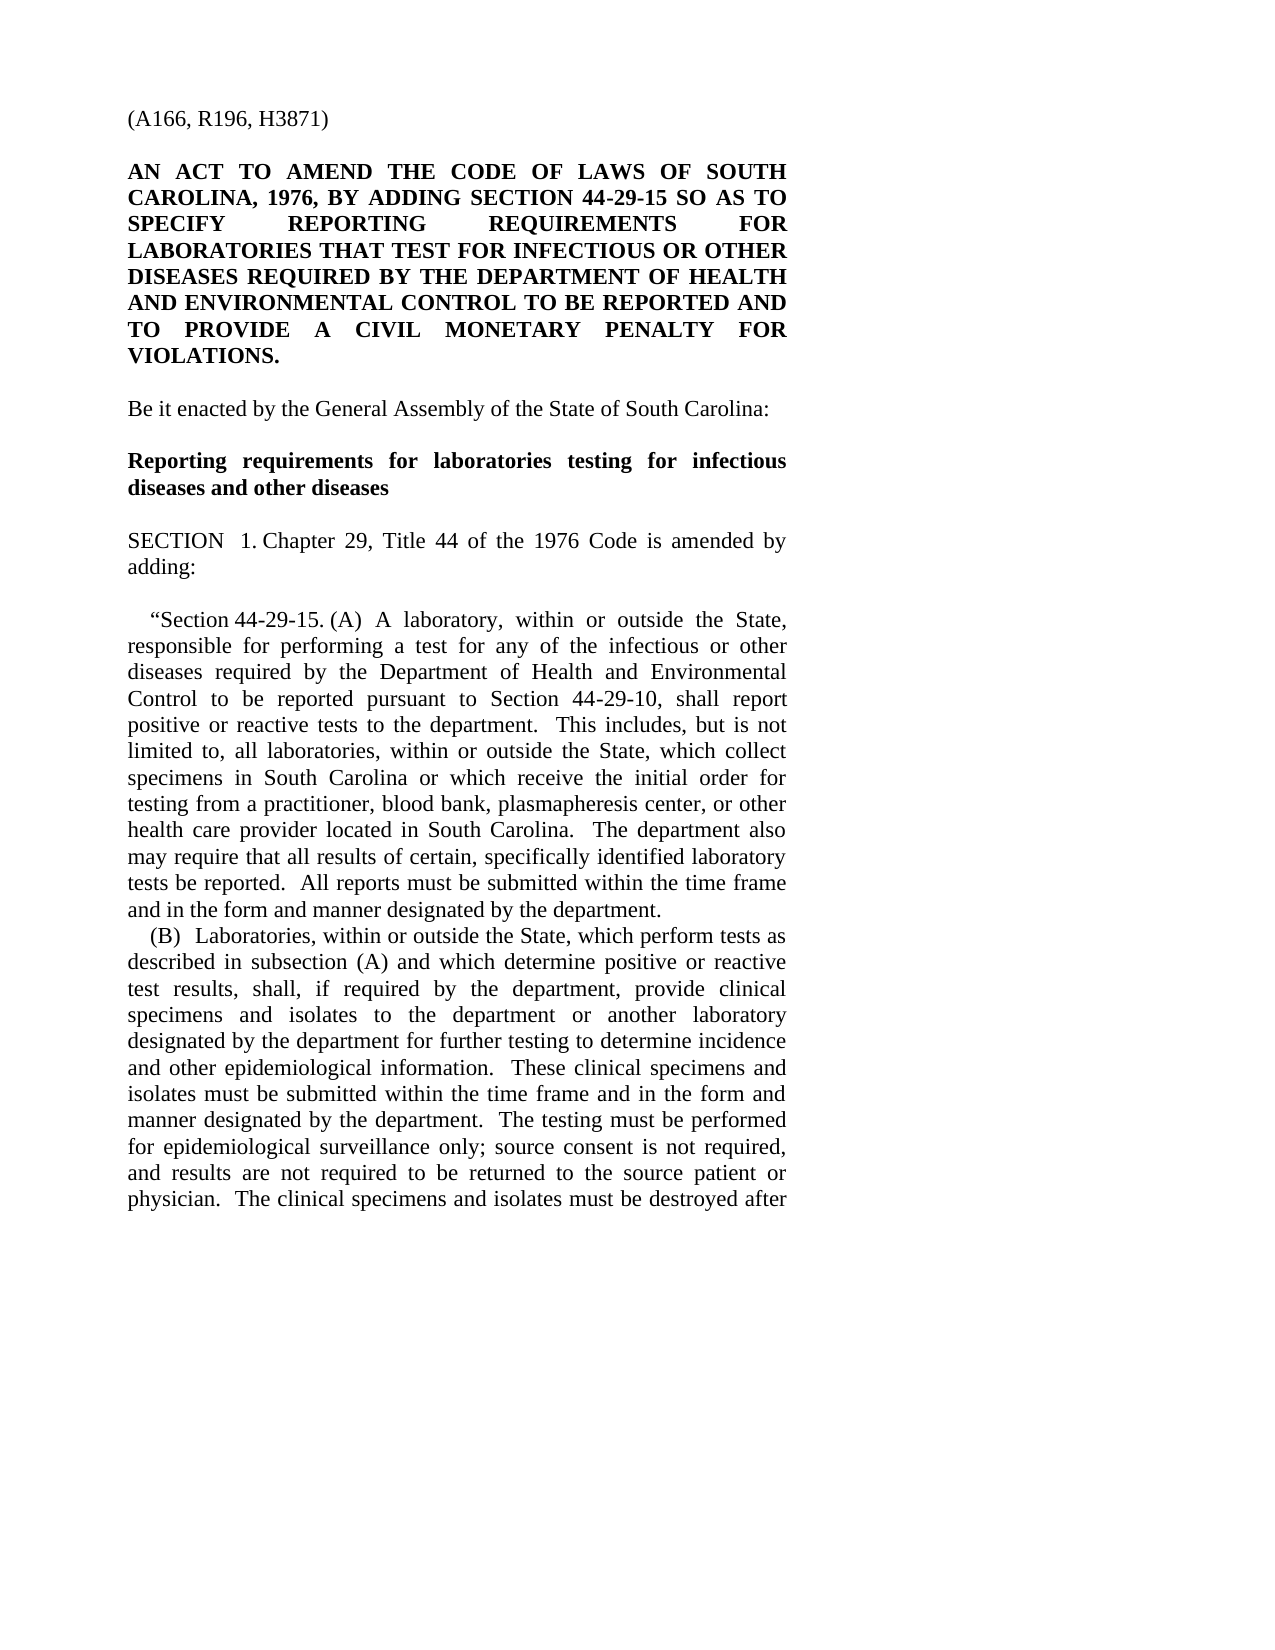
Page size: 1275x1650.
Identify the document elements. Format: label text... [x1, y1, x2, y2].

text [127, 922, 787, 1212]
text “Section 44-29-15. (A) A laboratory, within or outside the State, responsible for performing a test for any of the infectious or other diseases required by the Department of Health and Environmental Control to be reported pursuant to Section 44-29-10, shall report positive or reactive tests to the department. This includes, but is not limited to, all laboratories, within or outside the State, which collect specimens in South Carolina or which receive the initial order for testing from a practitioner, blood bank, plasmapheresis center, or other health care provider located in South Carolina. The department also may require that all results of certain, specifically identified laboratory tests be reported. All reports must be submitted within the time frame and in the form and manner designated by the department. [127, 606, 787, 922]
text Reporting requirements for laboratories testing for infectious diseases and other diseases [127, 448, 787, 500]
text AN ACT TO AMEND THE CODE OF LAWS OF SOUTH CAROLINA, 1976, BY ADDING SECTION 44-29-15 SO AS TO SPECIFY REPORTING REQUIREMENTS FOR LABORATORIES THAT TEST FOR INFECTIOUS OR OTHER DISEASES REQUIRED BY THE DEPARTMENT OF HEALTH AND ENVIRONMENTAL CONTROL TO BE REPORTED AND TO PROVIDE A CIVIL MONETARY PENALTY FOR VIOLATIONS. [127, 158, 787, 368]
text Be it enacted by the General Assembly of the State of South Carolina: [127, 395, 787, 421]
text (A166, R196, H3871) [127, 105, 787, 131]
text SECTION 1. Chapter 29, Title 44 of the 1976 Code is amended by adding: [127, 527, 787, 579]
